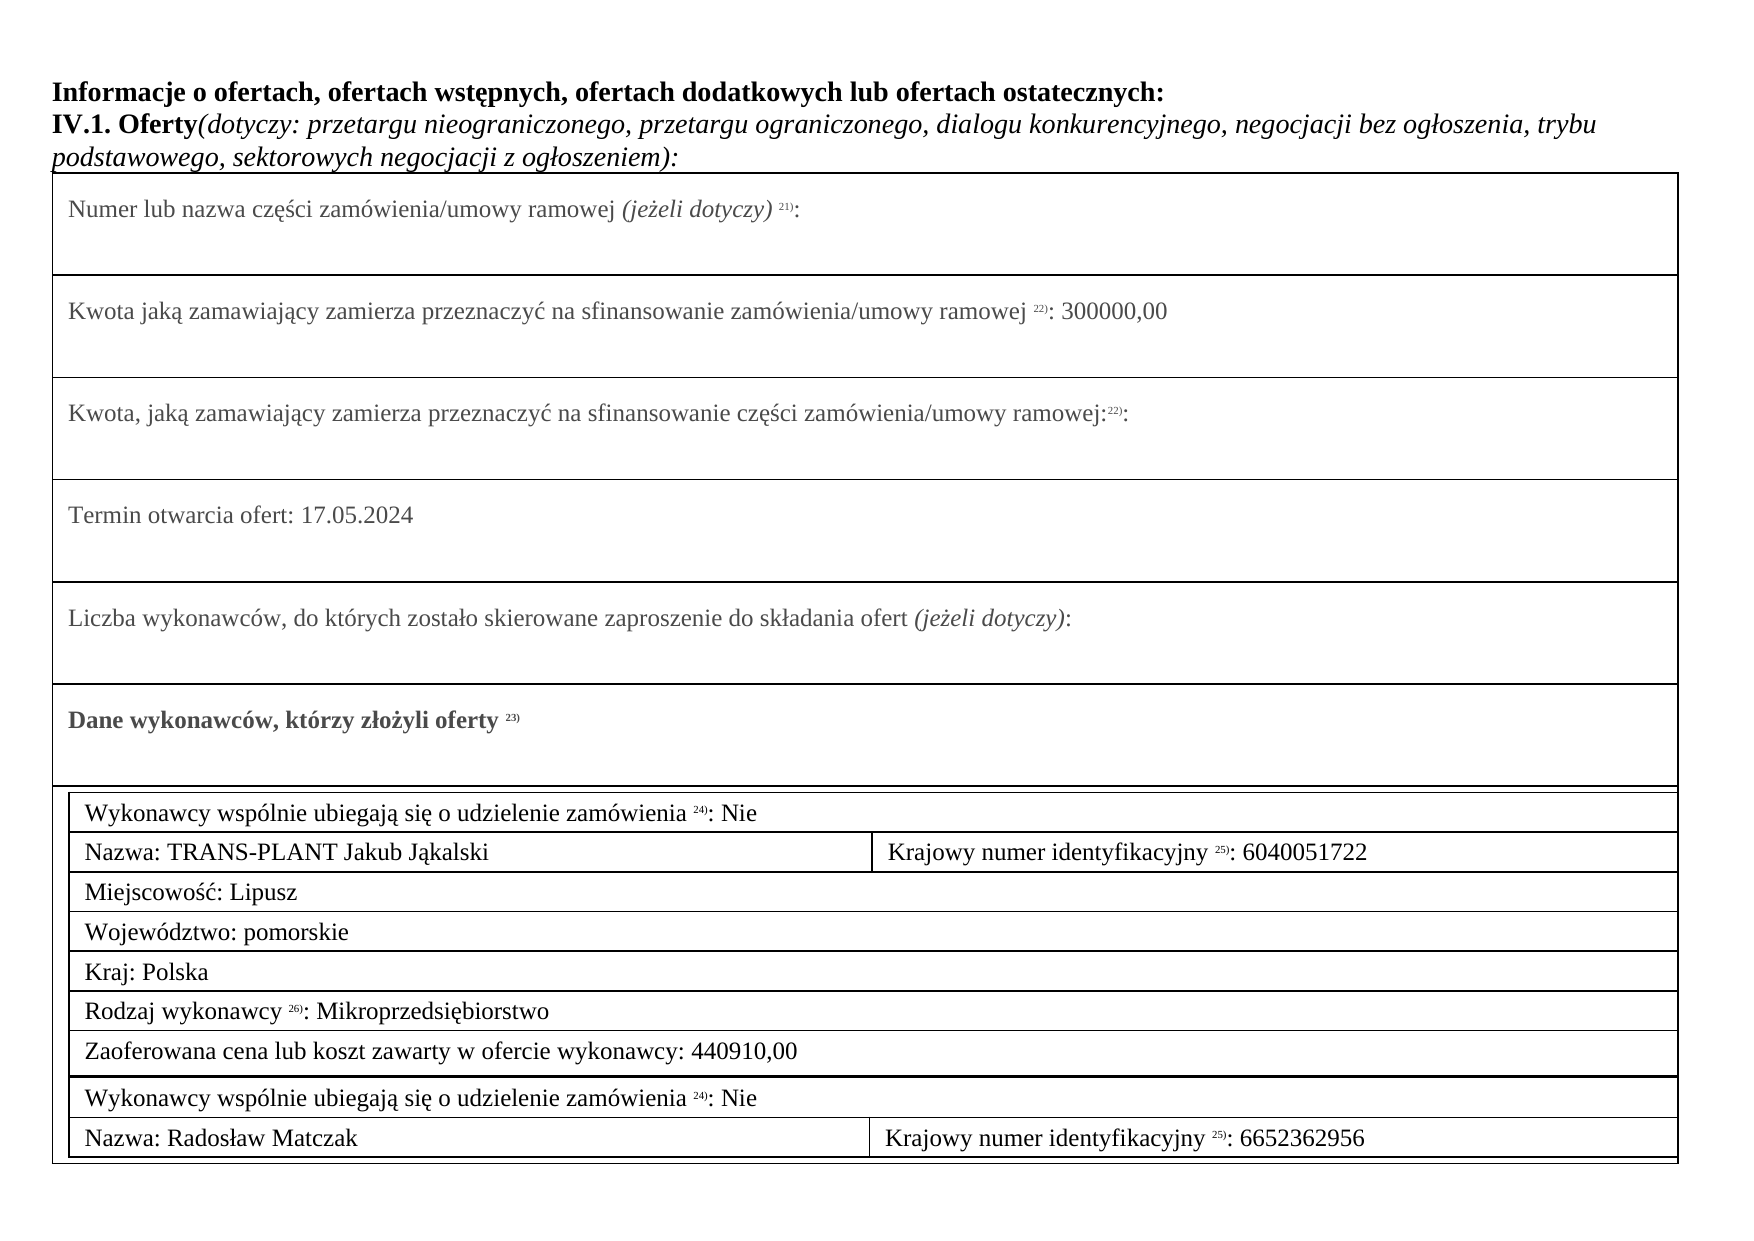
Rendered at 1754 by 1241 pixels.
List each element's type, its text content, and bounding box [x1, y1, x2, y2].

table_cell Dane wykonawców, którzy złożyli oferty 23) [53, 685, 1677, 785]
text Informacje o ofertach, ofertach wstępnych, ofertach dodatkowych lub ofertach ostatecznych: [52, 75, 1679, 107]
table_cell [53, 787, 1677, 1162]
table_cell Kwota, jaką zamawiający zamierza przeznaczyć na sfinansowanie części zamówienia/umowy ramowej:22): [53, 378, 1677, 479]
text IV.1. Oferty(dotyczy: przetargu nieograniczonego, przetargu ograniczonego, dialogu konkurencyjnego, negocjacji bez ogłoszenia, trybu podstawowego, sektorowych negocjacji z ogłoszeniem): [52, 107, 1679, 172]
table_cell Termin otwarcia ofert: 17.05.2024 [53, 480, 1677, 581]
table_header Numer lub nazwa części zamówienia/umowy ramowej (jeżeli dotyczy) 21): [53, 174, 1677, 274]
table_cell Liczba wykonawców, do których zostało skierowane zaproszenie do składania ofert (jeżeli dotyczy): [53, 583, 1677, 683]
table_cell Kwota jaką zamawiający zamierza przeznaczyć na sfinansowanie zamówienia/umowy ramowej 22): 300000,00 [53, 276, 1677, 377]
